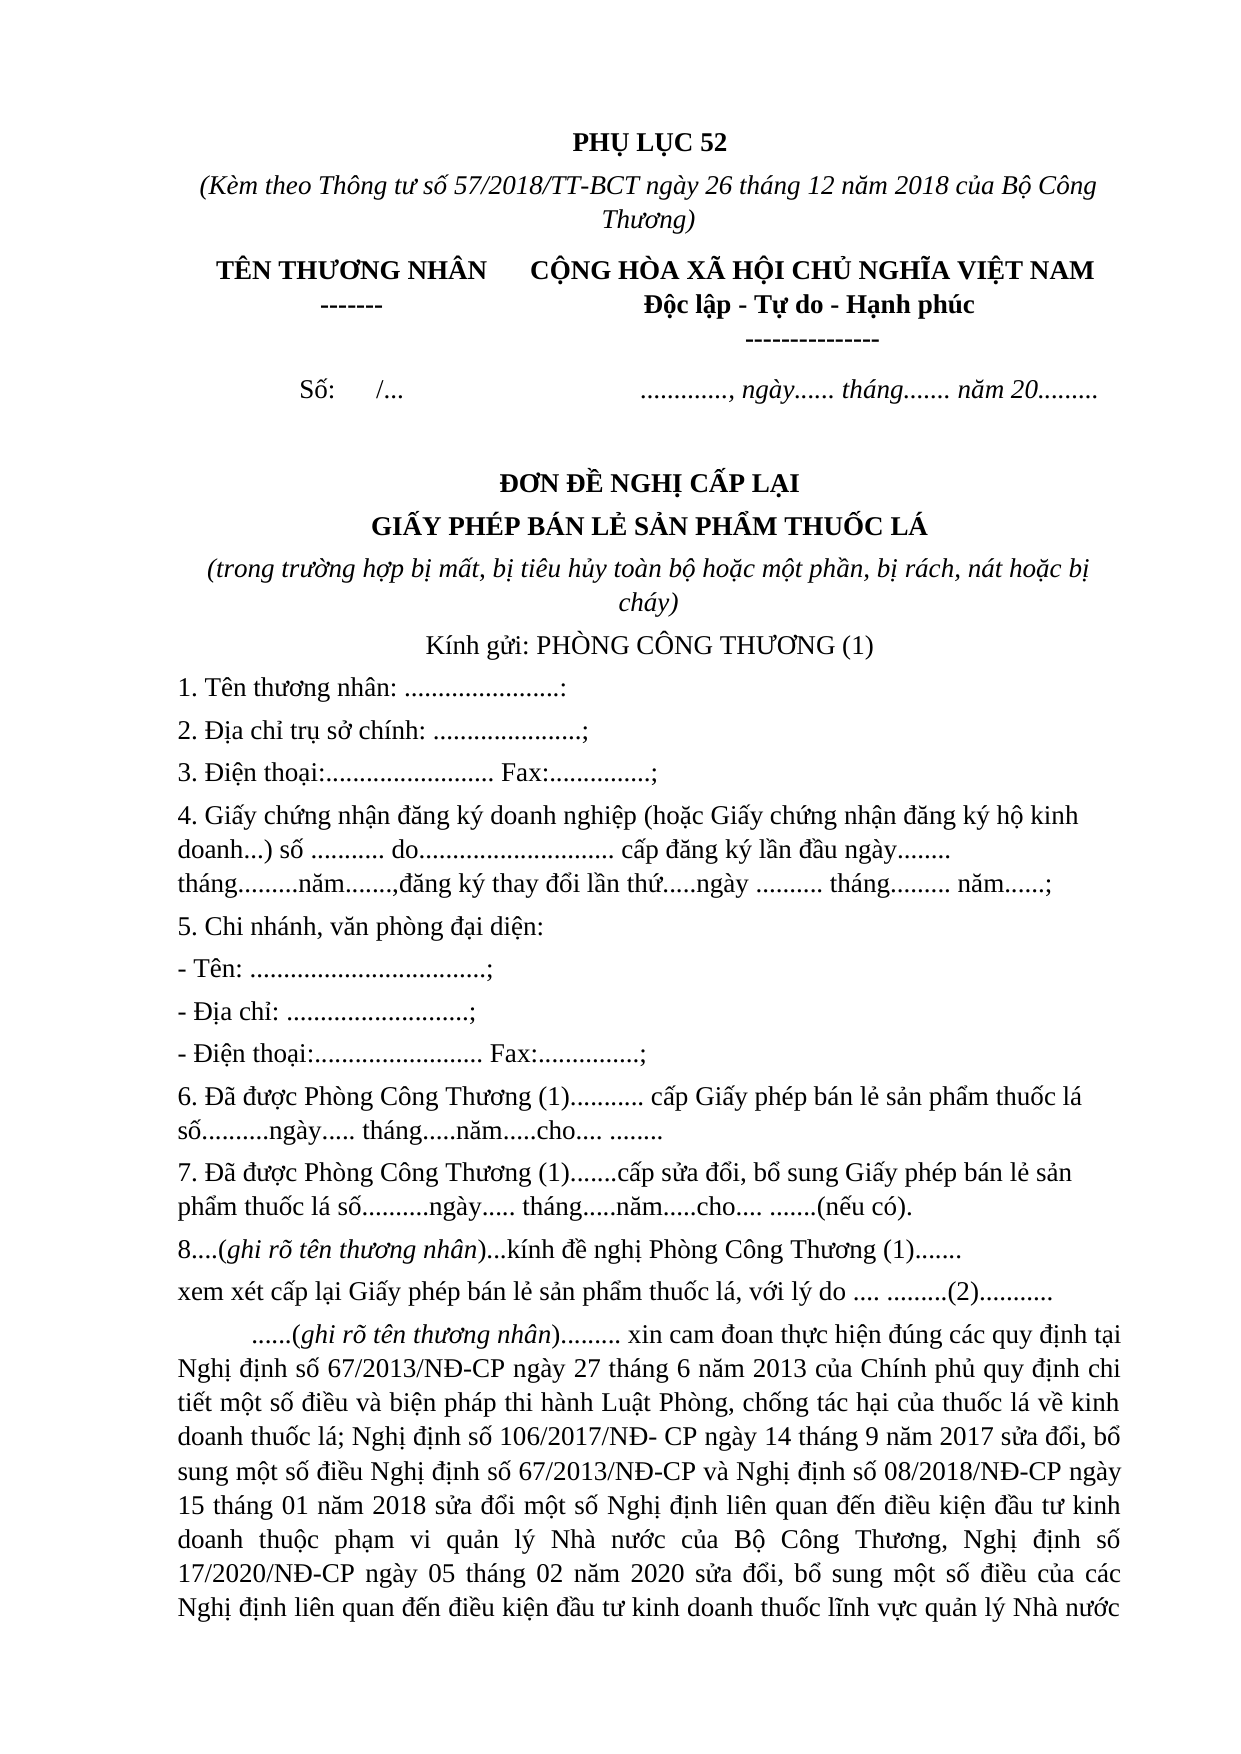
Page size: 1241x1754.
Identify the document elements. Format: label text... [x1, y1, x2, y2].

text 2. Địa chỉ trụ sở chính: ......................; [177, 714, 1122, 745]
text 5. Chi nhánh, văn phòng đại diện: [177, 909, 1122, 941]
text - Điện thoại:......................... Fax:...............; [177, 1037, 1122, 1068]
text - Địa chỉ: ...........................; [177, 994, 1122, 1026]
text 1. Tên thương nhân: .......................: [177, 671, 1122, 702]
table_header TÊN THƯƠNG NHÂN ------- [177, 246, 526, 365]
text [177, 1318, 1122, 1622]
text PHỤ LỤC 52 [177, 126, 1122, 158]
text 4. Giấy chứng nhận đăng ký doanh nghiệp (hoặc Giấy chứng nhận đăng ký hộ kinh doanh...) số ........... do............................. cấp đăng ký lần đầu ngày........ tháng.........năm.......,đăng ký thay đổi lần thứ.....ngày .......... tháng......... năm......; [177, 799, 1122, 898]
text (Kèm theo Thông tư số 57/2018/TT-BCT ngày 26 tháng 12 năm 2018 của Bộ Công Thương) [177, 169, 1122, 234]
text xem xét cấp lại Giấy phép bán lẻ sản phẩm thuốc lá, với lý do .... .........(2)........... [177, 1275, 1122, 1307]
text (trong trường hợp bị mất, bị tiêu hủy toàn bộ hoặc một phần, bị rách, nát hoặc bị cháy) [177, 552, 1122, 617]
text GIẤY PHÉP BÁN LẺ SẢN PHẨM THUỐC LÁ [177, 509, 1122, 541]
text Kính gửi: PHÒNG CÔNG THƯƠNG (1) [177, 629, 1122, 660]
text 3. Điện thoại:......................... Fax:...............; [177, 756, 1122, 787]
text 7. Đã được Phòng Công Thương (1).......cấp sửa đổi, bổ sung Giấy phép bán lẻ sản phẩm thuốc lá số..........ngày..... tháng.....năm.....cho.... .......(nếu có). [177, 1156, 1122, 1222]
text - Tên: ...................................; [177, 952, 1122, 983]
table_cell Số: /... [177, 365, 526, 416]
text 6. Đã được Phòng Công Thương (1)........... cấp Giấy phép bán lẻ sản phẩm thuốc lá số..........ngày..... tháng.....năm.....cho.... ........ [177, 1079, 1122, 1145]
table_header CỘNG HÒA XÃ HỘI CHỦ NGHĨA VIỆT NAM Độc lập - Tự do - Hạnh phúc --------------- [526, 246, 1099, 365]
table_cell ............., ngày...... tháng....... năm 20......... [526, 365, 1099, 416]
text 8....(ghi rõ tên thương nhân)...kính đề nghị Phòng Công Thương (1)....... [177, 1233, 1122, 1264]
text ĐƠN ĐỀ NGHỊ CẤP LẠI [177, 467, 1122, 498]
